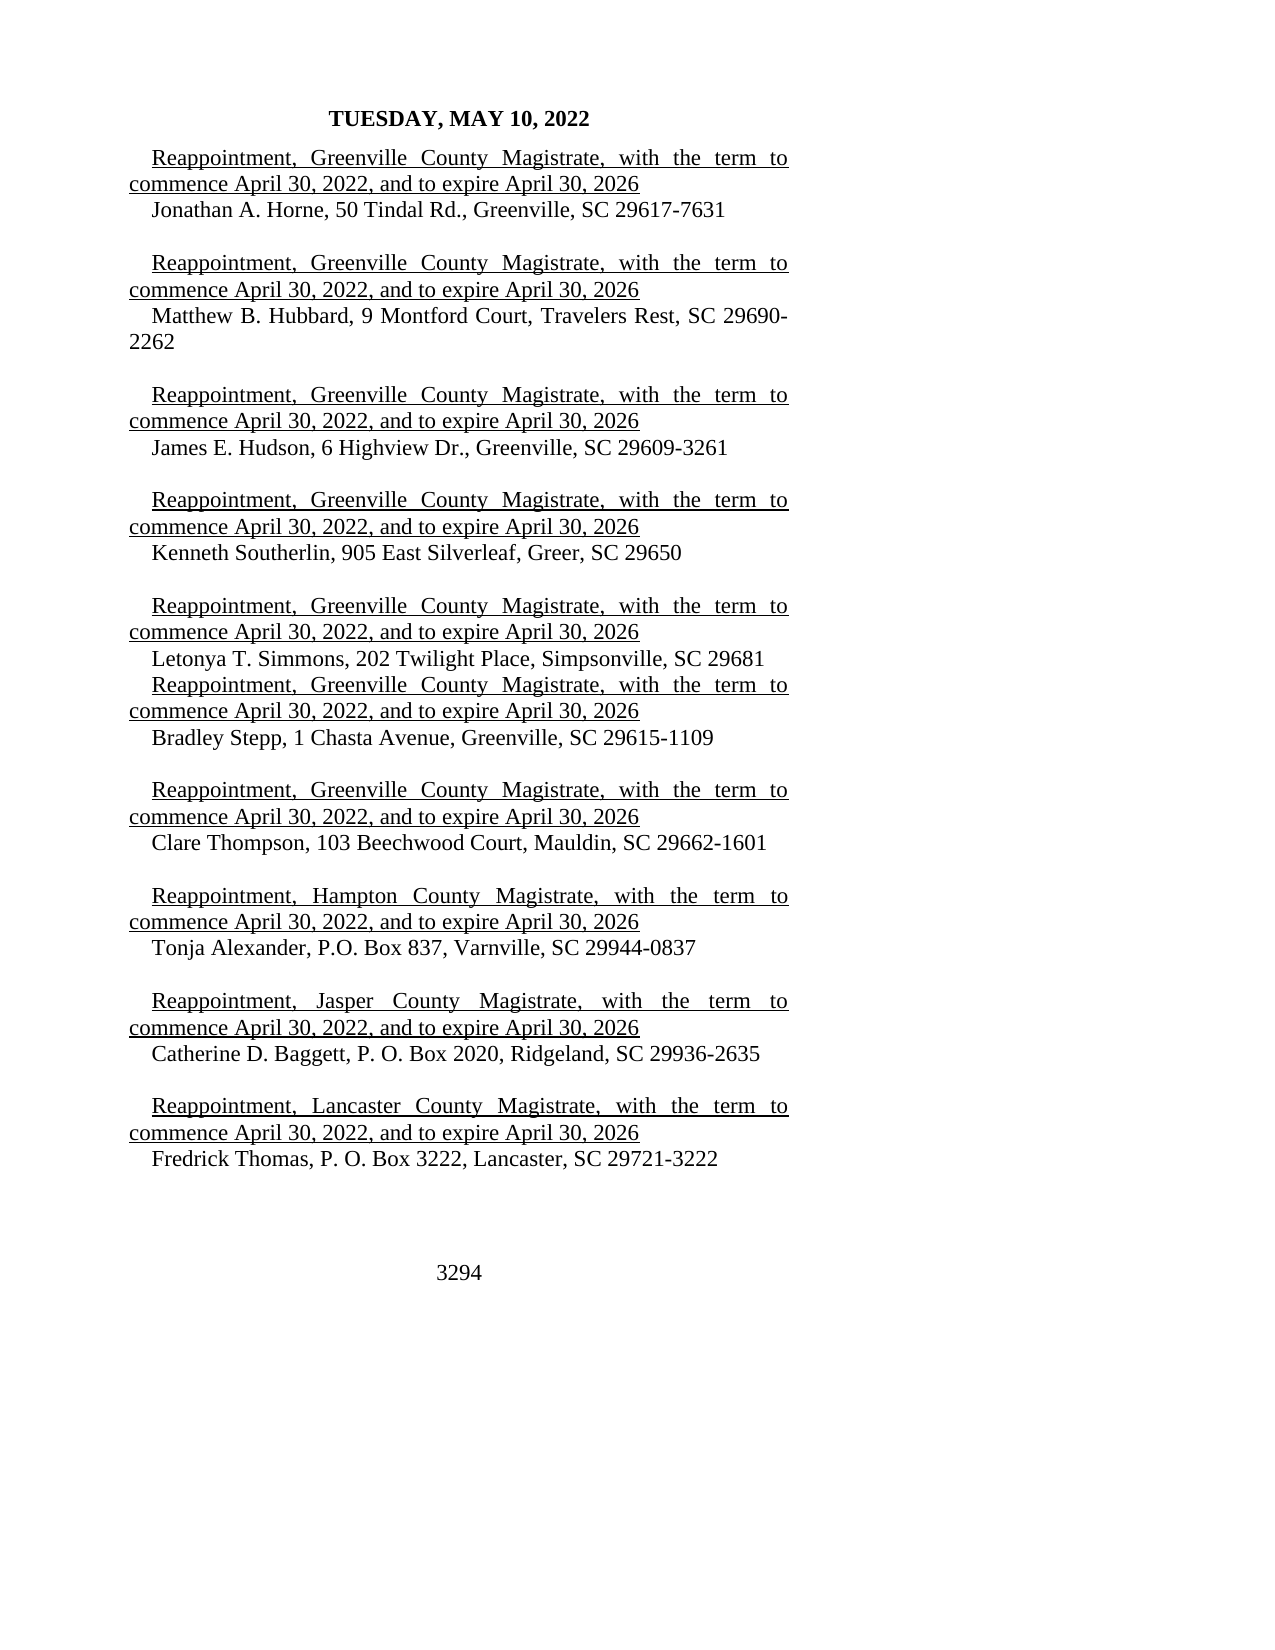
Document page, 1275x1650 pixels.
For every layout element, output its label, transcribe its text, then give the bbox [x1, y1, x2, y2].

text Letonya T. Simmons, 202 Twilight Place, Simpsonville, SC 29681 [129, 644, 789, 671]
text Reappointment, Lancaster County Magistrate, with the term to commence April 30, 2022, and to expire April 30, 2026 [129, 1093, 789, 1145]
text James E. Hudson, 6 Highview Dr., Greenville, SC 29609-3261 [129, 434, 789, 460]
text Reappointment, Greenville County Magistrate, with the term to commence April 30, 2022, and to expire April 30, 2026 [129, 592, 789, 644]
text Reappointment, Greenville County Magistrate, with the term to commence April 30, 2022, and to expire April 30, 2026 [129, 381, 789, 434]
text Kenneth Southerlin, 905 East Silverleaf, Greer, SC 29650 [129, 539, 789, 566]
text Reappointment, Greenville County Magistrate, with the term to commence April 30, 2022, and to expire April 30, 2026 [129, 249, 789, 302]
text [129, 144, 789, 197]
text Catherine D. Baggett, P. O. Box 2020, Ridgeland, SC 29936-2635 [129, 1040, 789, 1066]
text Matthew B. Hubbard, 9 Montford Court, Travelers Rest, SC 29690-2262 [129, 302, 789, 355]
text Jonathan A. Horne, 50 Tindal Rd., Greenville, SC 29617-7631 [129, 197, 789, 223]
text Reappointment, Jasper County Magistrate, with the term to commence April 30, 2022, and to expire April 30, 2026 [129, 987, 789, 1040]
text Bradley Stepp, 1 Chasta Avenue, Greenville, SC 29615-1109 [129, 724, 789, 750]
text Reappointment, Greenville County Magistrate, with the term to commence April 30, 2022, and to expire April 30, 2026 [129, 486, 789, 539]
text Fredrick Thomas, P. O. Box 3222, Lancaster, SC 29721-3222 [129, 1145, 789, 1172]
text Tonja Alexander, P.O. Box 837, Varnville, SC 29944-0837 [129, 934, 789, 961]
text Reappointment, Hampton County Magistrate, with the term to commence April 30, 2022, and to expire April 30, 2026 [129, 882, 789, 934]
text Clare Thompson, 103 Beechwood Court, Mauldin, SC 29662-1601 [129, 829, 789, 855]
text Reappointment, Greenville County Magistrate, with the term to commence April 30, 2022, and to expire April 30, 2026 [129, 671, 789, 724]
text Reappointment, Greenville County Magistrate, with the term to commence April 30, 2022, and to expire April 30, 2026 [129, 776, 789, 829]
